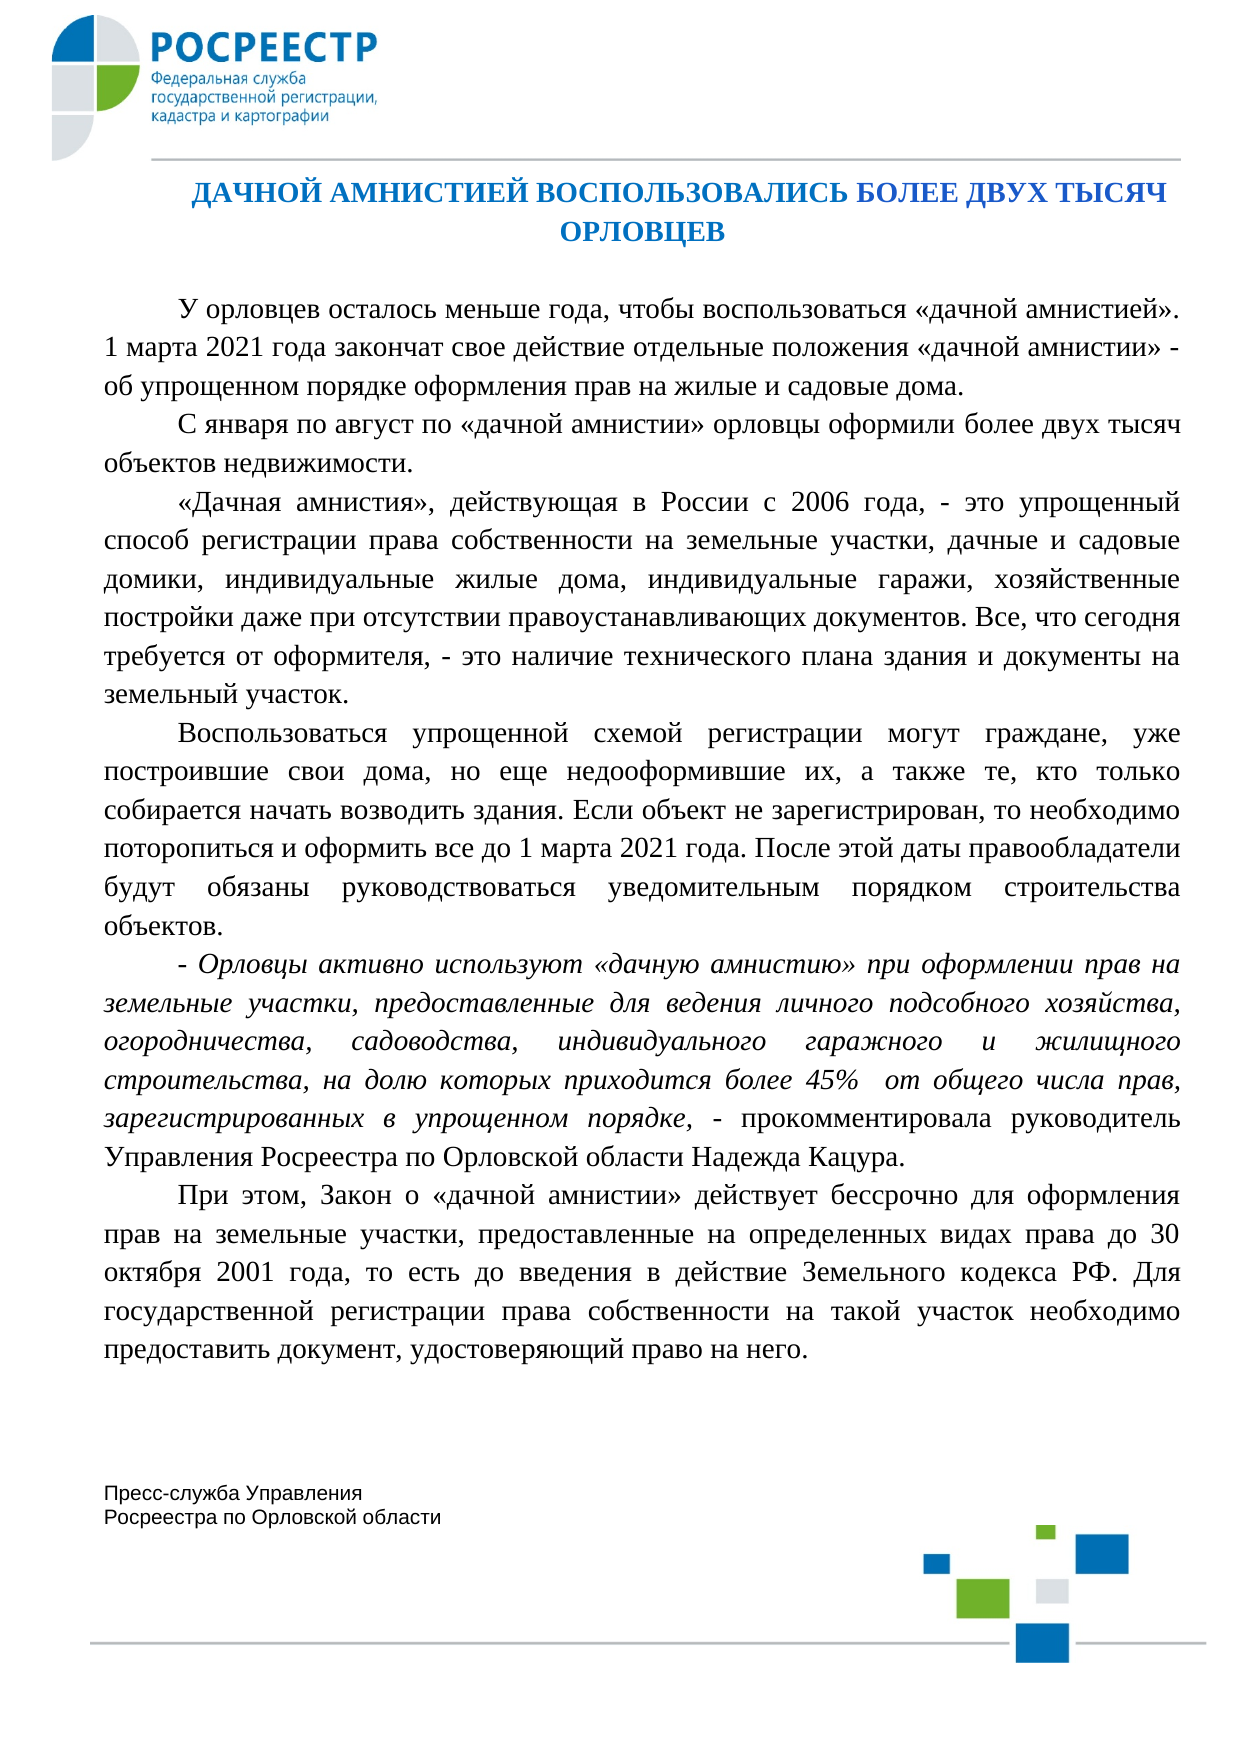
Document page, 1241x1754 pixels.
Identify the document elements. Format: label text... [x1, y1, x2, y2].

text - Орловцы активно используют «дачную амнистию» при оформлении прав на земельные участки, предоставленные для ведения личного подсобного хозяйства, огородничества, садоводства, индивидуального гаражного и жилищного строительства, на долю которых приходится более 45% от общего числа прав, зарегистрированных в упрощенном порядке, - прокомментировала руководитель Управления Росреестра по Орловской области Надежда Кацура. [103, 946, 1181, 1172]
text Воспользоваться упрощенной схемой регистрации могут граждане, уже построившие свои дома, но еще недооформившие их, а также те, кто только собирается начать возводить здания. Если объект не зарегистрирован, то необходимо поторопиться и оформить все до 1 марта 2021 года. После этой даты правообладатели будут обязаны руководствоваться уведомительным порядком строительства объектов. [103, 715, 1181, 941]
text «Дачная амнистия», действующая в России с 2006 года, - это упрощенный способ регистрации права собственности на земельные участки, дачные и садовые домики, индивидуальные жилые дома, индивидуальные гаражи, хозяйственные постройки даже при отсутствии правоустанавливающих документов. Все, что сегодня требуется от оформителя, - это наличие технического плана здания и документы на земельный участок. [103, 484, 1181, 710]
text Пресс-служба Управления [103, 1481, 1181, 1505]
text С января по август по «дачной амнистии» орловцы оформили более двух тысяч объектов недвижимости. [103, 407, 1181, 479]
text У орловцев осталось меньше года, чтобы воспользоваться «дачной амнистией». 1 марта 2021 года закончат свое действие отдельные положения «дачной амнистии» - об упрощенном порядке оформления прав на жилые и садовые дома. [103, 291, 1181, 402]
text При этом, Закон о «дачной амнистии» действует бессрочно для оформления прав на земельные участки, предоставленные на определенных видах права до 30 октября 2001 года, то есть до введения в действие Земельного кодекса РФ. Для государственной регистрации права собственности на такой участок необходимо предоставить документ, удостоверяющий право на него. [103, 1177, 1181, 1365]
text Росреестра по Орловской области [103, 1505, 1181, 1529]
picture [90, 1525, 1207, 1663]
picture [51, 15, 1181, 161]
text ДАЧНОЙ АМНИСТИЕЙ ВОСПОЛЬЗОВАЛИСЬ БОЛЕЕ ДВУХ ТЫСЯЧ ОРЛОВЦЕВ [103, 175, 1181, 247]
